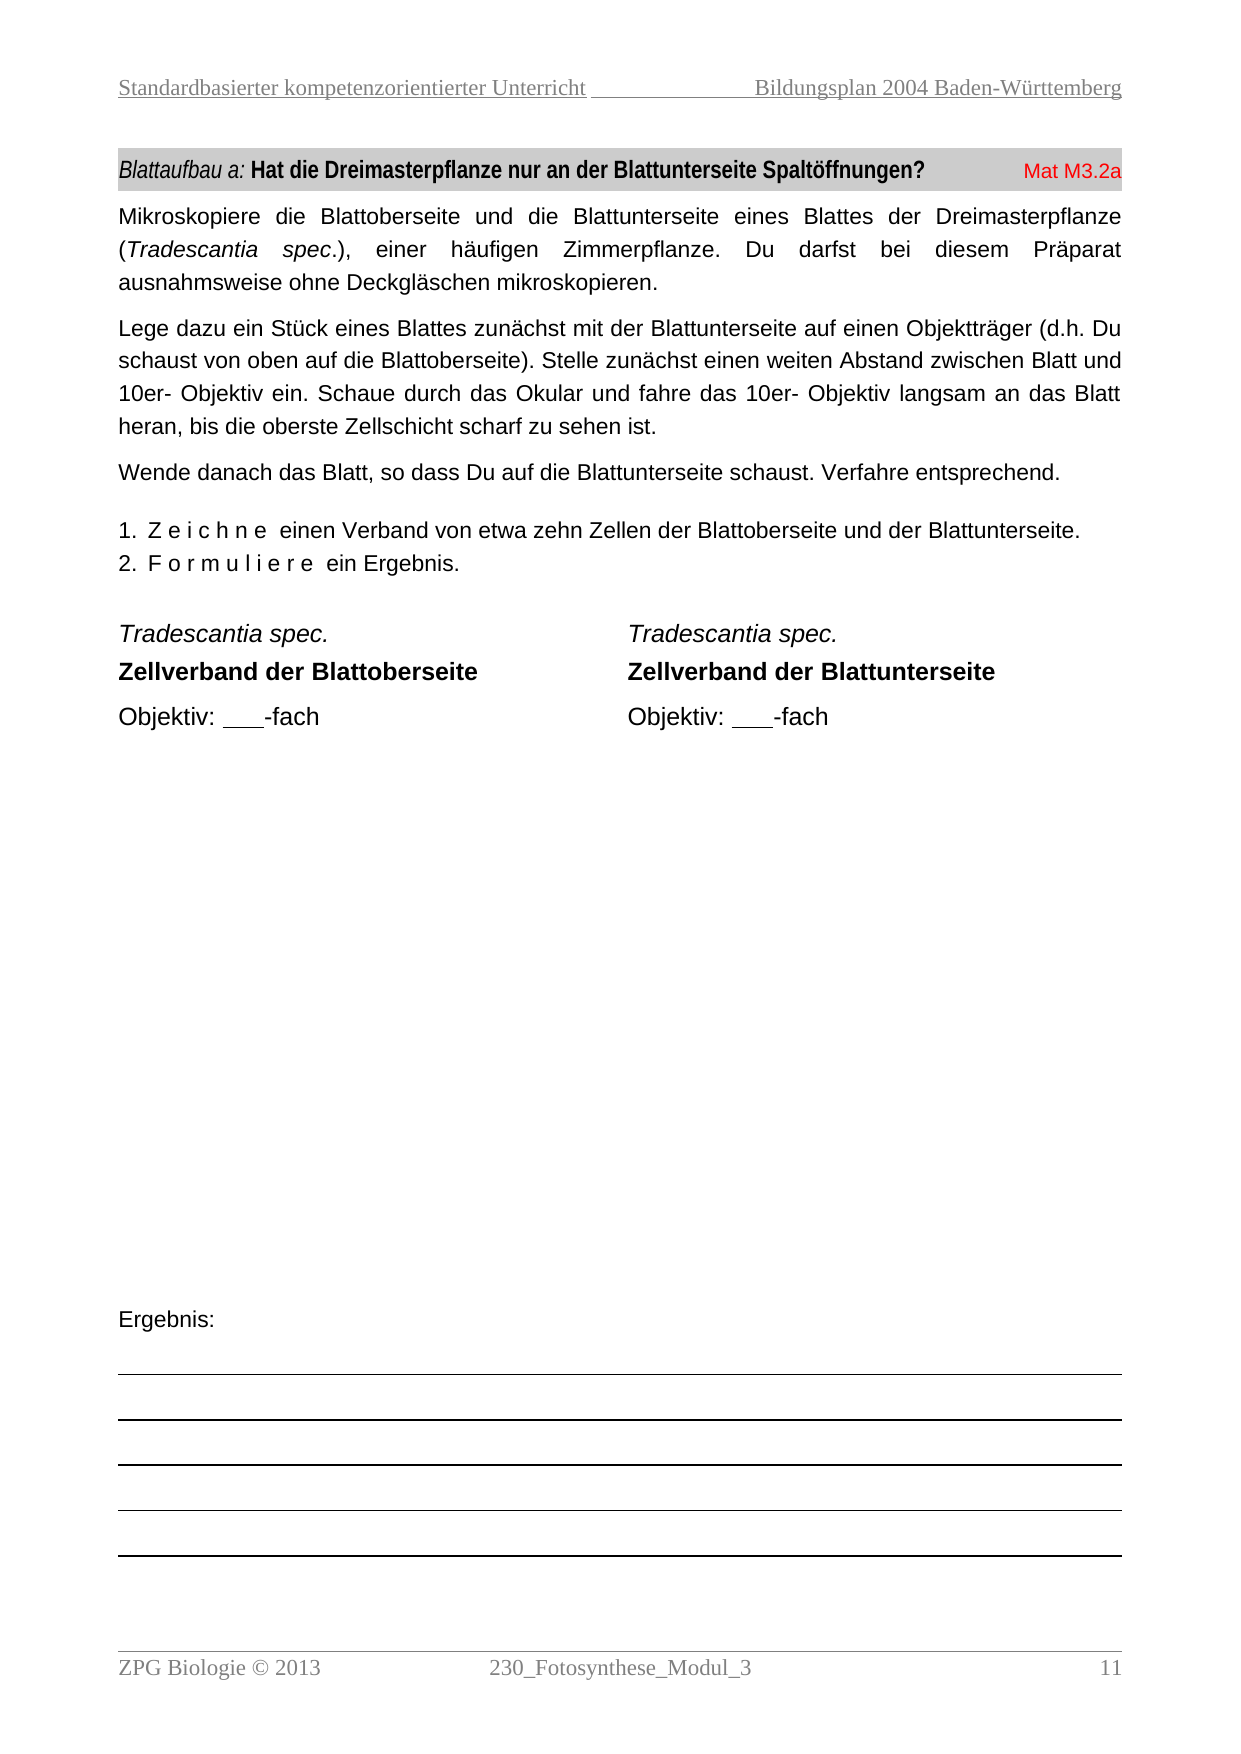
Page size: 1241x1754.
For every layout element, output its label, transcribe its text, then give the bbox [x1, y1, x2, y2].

table_header Tradescantia spec. Zellverband der Blattunterseite Objektiv: -fach [616, 611, 1125, 1277]
list Blattaufbau a: Hat die Dreimasterpflanze nur an der Blattunterseite Spaltöffnungen? Mat M3.2a [118, 155, 1122, 183]
text Wende danach das Blatt, so dass Du auf die Blattunterseite schaust. Verfahre entsprechend. [118, 459, 1122, 485]
text Lege dazu ein Stück eines Blattes zunächst mit der Blattunterseite auf einen Objektträger (d.h. Du schaust von oben auf die Blattoberseite). Stelle zunächst einen weiten Abstand zwischen Blatt und 10er- Objektiv ein. Schaue durch das Okular und fahre das 10er- Objektiv langsam an das Blatt heran, bis die oberste Zellschicht scharf zu sehen ist. [118, 314, 1122, 439]
text Ergebnis: [118, 1306, 1122, 1332]
text Mikroskopiere die Blattoberseite und die Blattunterseite eines Blattes der Dreimasterpflanze (Tradescantia spec.), einer häufigen Zimmerpflanze. Du darfst bei diesem Präparat ausnahmsweise ohne Deckgläschen mikroskopieren. [118, 203, 1122, 295]
text 1. Zeichne einen Verband von etwa zehn Zellen der Blattoberseite und der Blattunterseite. [118, 517, 1122, 543]
text 2. Formuliere ein Ergebnis. [118, 549, 1122, 576]
table_header Tradescantia spec. Zellverband der Blattoberseite Objektiv: -fach [107, 611, 616, 1277]
